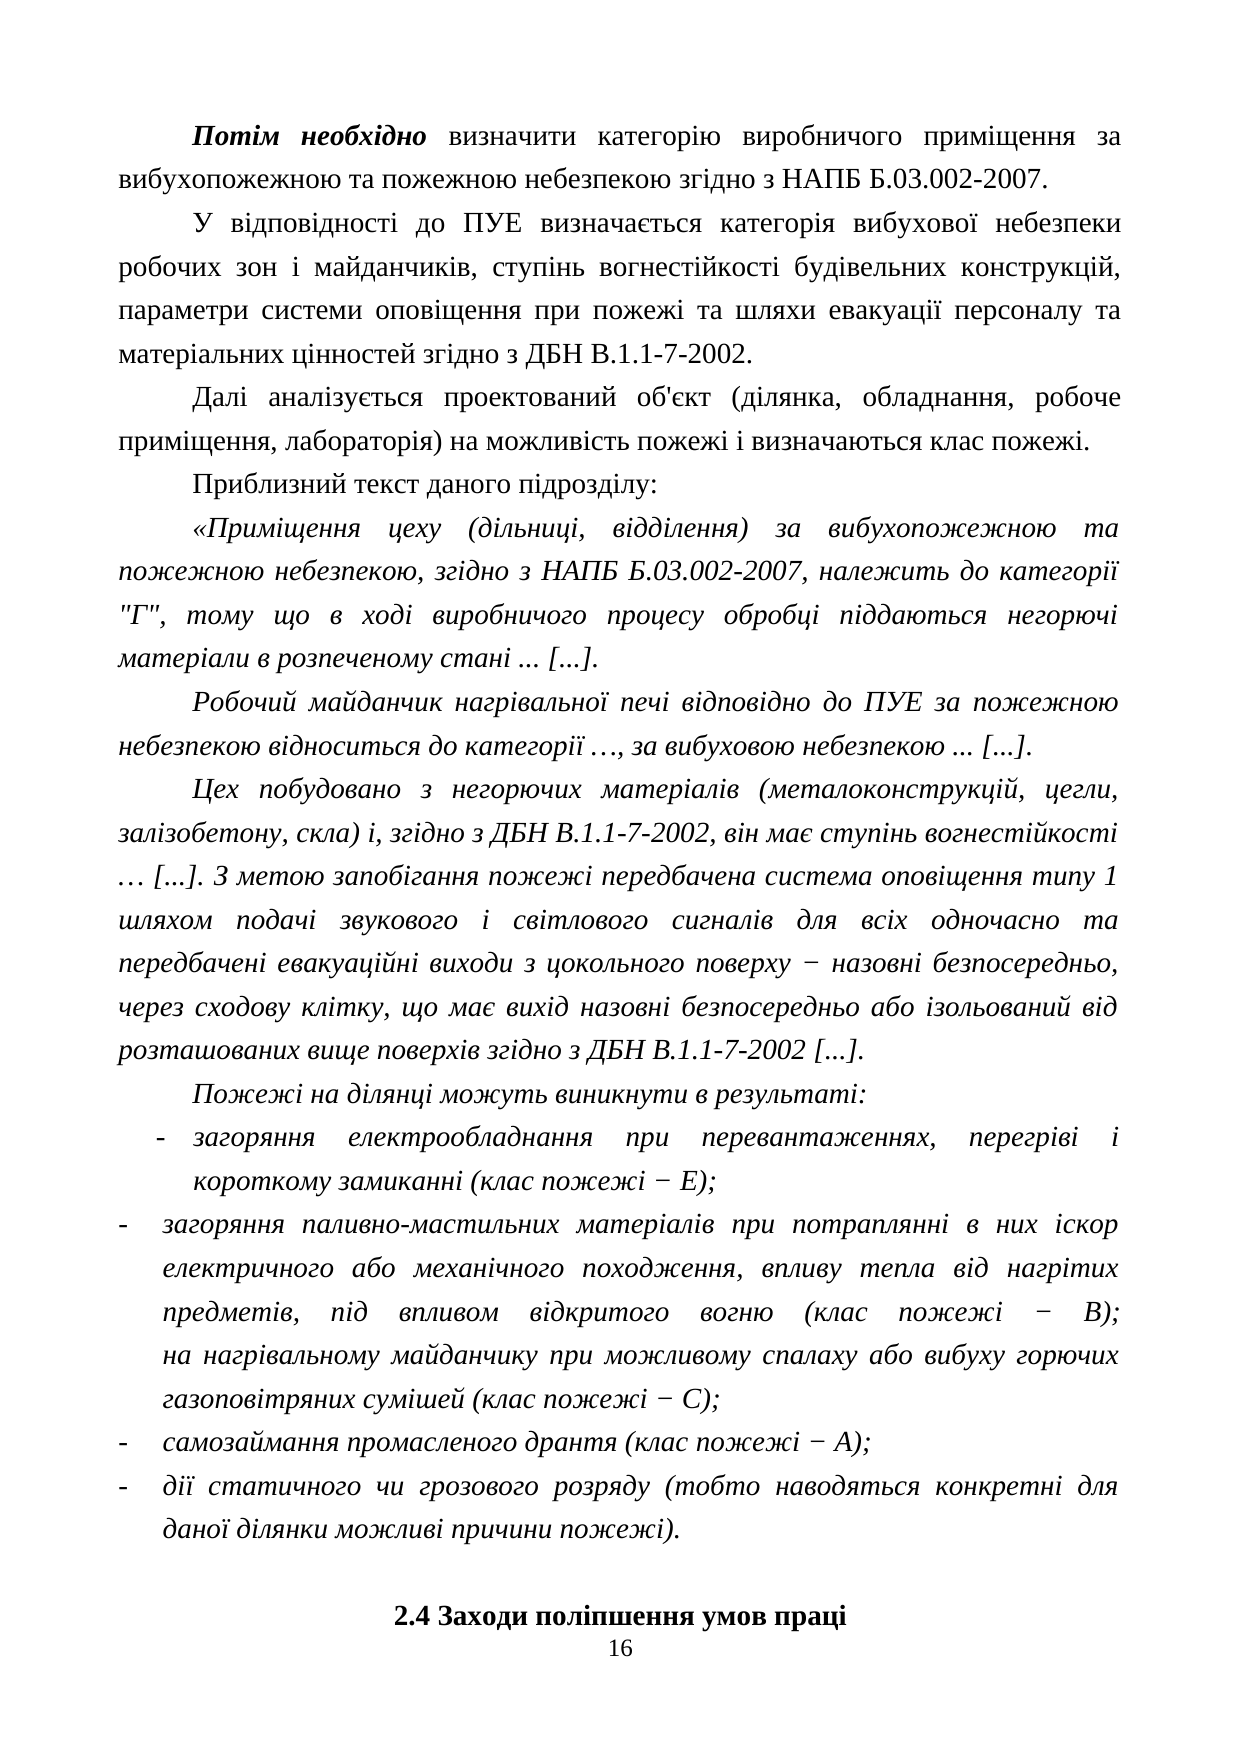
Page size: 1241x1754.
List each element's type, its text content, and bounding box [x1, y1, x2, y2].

list дії статичного чи грозового розряду (тобто наводяться конкретні для даної ділянки можливі причини пожежі). [118, 1468, 1122, 1545]
list загоряння паливно-мастильних матеріалів при потраплянні в них іскор електричного або механічного походження, впливу тепла від нагрітих предметів, під впливом відкритого вогню (клас пожежі − В); на нагрівальному майданчику при можливому спалаху або вибуху горючих газоповітряних сумішей (клас пожежі − С); [118, 1207, 1122, 1414]
text Далі аналізується проектований об'єкт (ділянка, обладнання, робоче приміщення, лабораторія) на можливість пожежі і визначаються клас пожежі. [118, 379, 1122, 456]
text 2.4 Заходи поліпшення умов праці [118, 1598, 1122, 1632]
text Пожежі на ділянці можуть виникнути в результаті: [118, 1076, 1122, 1109]
text «Приміщення цеху (дільниці, відділення) за вибухопожежною та пожежною небезпекою, згідно з НАПБ Б.03.002-2007, належить до категорії "Г", тому що в ході виробничого процесу обробці піддаються негорючі матеріали в розпеченому стані ... [...]. [118, 510, 1122, 674]
list самозаймання промасленого дрантя (клас пожежі − А); [118, 1424, 1122, 1458]
text Цех побудовано з негорючих матеріалів (металоконструкцій, цегли, залізобетону, скла) і, згідно з ДБН В.1.1-7-2002, він має ступінь вогнестійкості … [...]. З метою запобігання пожежі передбачена система оповіщення типу 1 шляхом подачі звукового і світлового сигналів для всіх одночасно та передбачені евакуаційні виходи з цокольного поверху − назовні безпосередньо, через сходову клітку, що має вихід назовні безпосередньо або ізольований від розташованих вище поверхів згідно з ДБН В.1.1-7-2002 [...]. [118, 771, 1122, 1066]
text Приблизний текст даного підрозділу: [118, 466, 1122, 500]
text У відповідності до ПУЕ визначається категорія вибухової небезпеки робочих зон і майданчиків, ступінь вогнестійкості будівельних конструкцій, параметри системи оповіщення при пожежі та шляхи евакуації персоналу та матеріальних цінностей згідно з ДБН В.1.1-7-2002. [118, 205, 1122, 369]
text Потім необхідно визначити категорію виробничого приміщення за вибухопожежною та пожежною небезпекою згідно з НАПБ Б.03.002-2007. [118, 118, 1122, 195]
text Робочий майданчик нагрівальної печі відповідно до ПУЕ за пожежною небезпекою відноситься до категорії …, за вибуховою небезпекою ... [...]. [118, 684, 1122, 761]
list загоряння електрообладнання при перевантаженнях, перегріві і короткому замиканні (клас пожежі − Е); [156, 1119, 1122, 1197]
